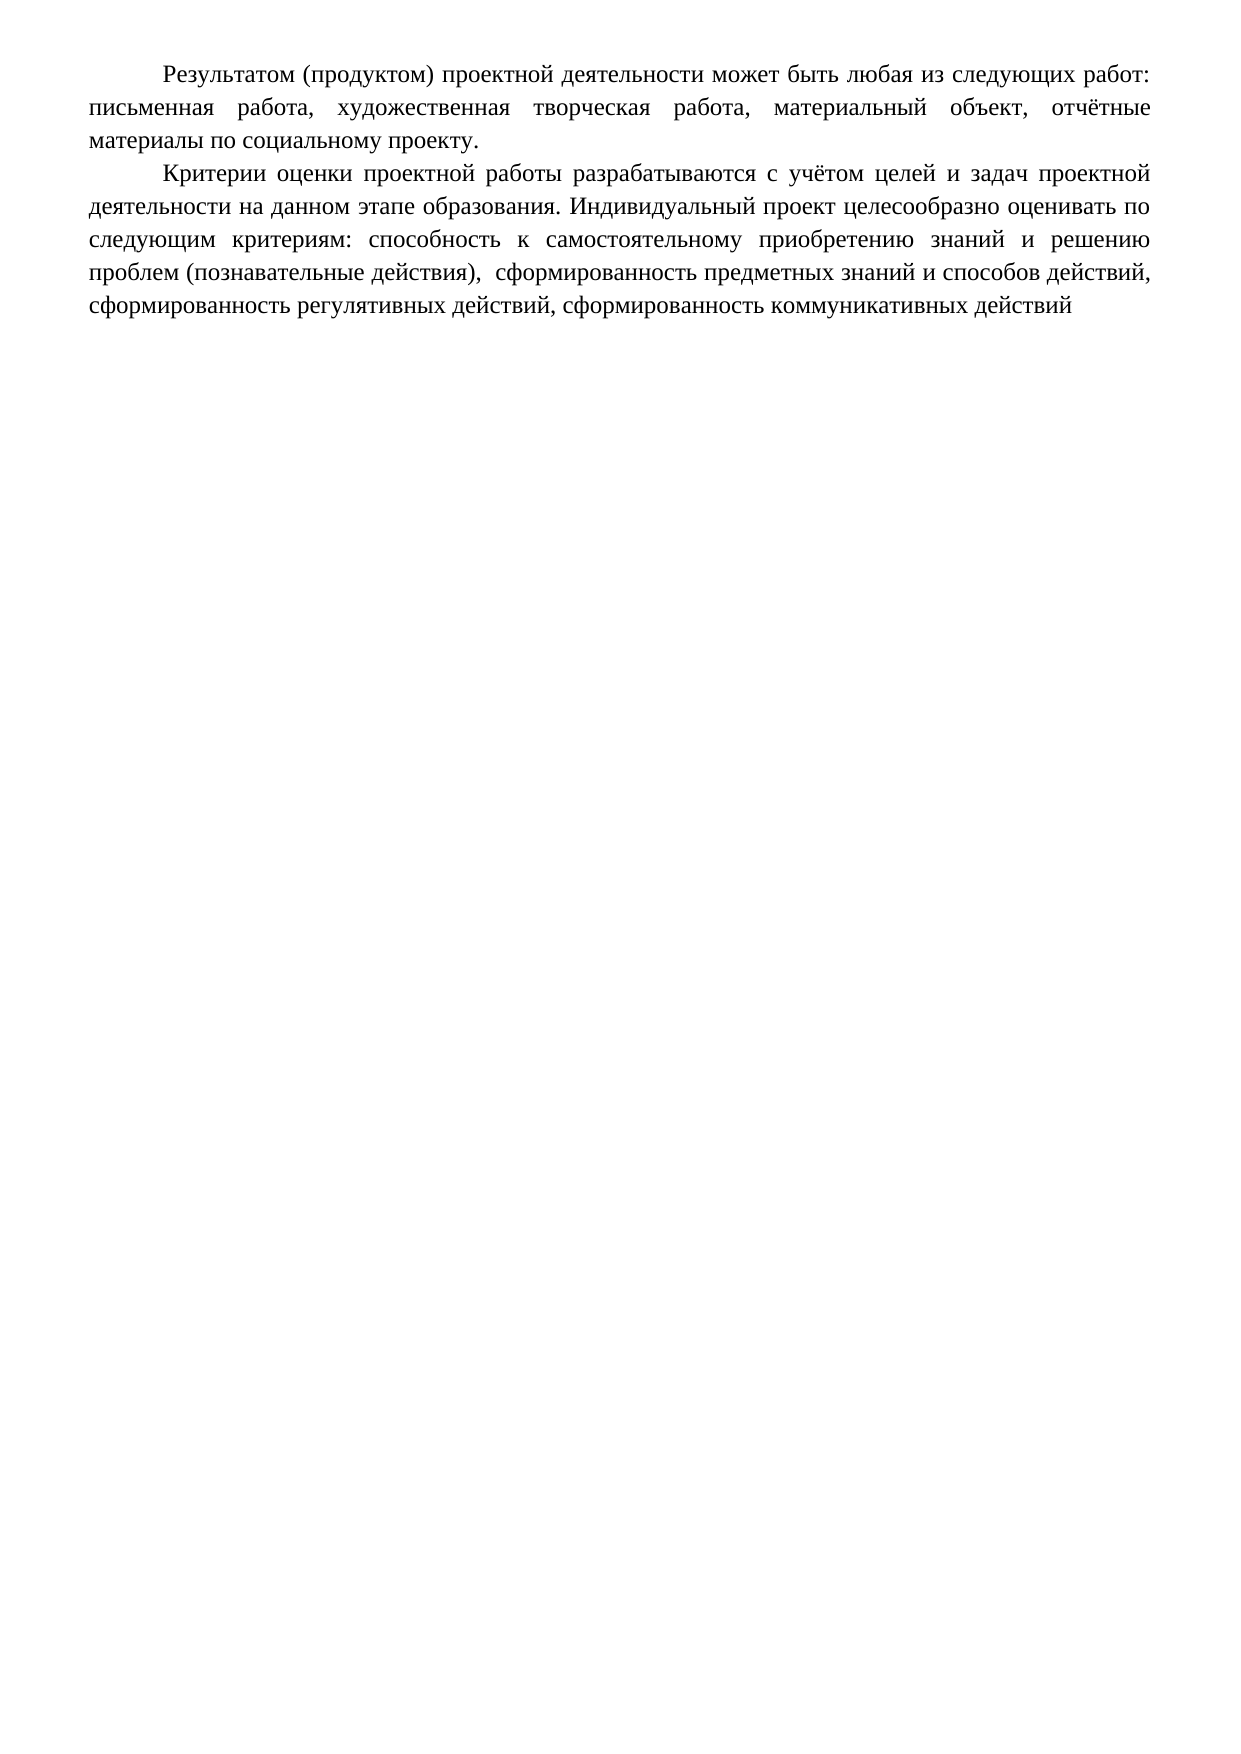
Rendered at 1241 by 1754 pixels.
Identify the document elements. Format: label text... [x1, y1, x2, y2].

text Результатом (продуктом) проектной деятельности может быть любая из следующих работ: письменная работа, художественная творческая работа, материальный объект, отчётные материалы по социальному проекту. [89, 59, 1152, 154]
text Критерии оценки проектной работы разрабатываются с учётом целей и задач проектной деятельности на данном этапе образования. Индивидуальный проект целесообразно оценивать по следующим критериям: способность к самостоятельному приобретению знаний и решению проблем (познавательные действия), сформированность предметных знаний и способов действий, сформированность регулятивных действий, сформированность коммуникативных действий [89, 158, 1152, 319]
